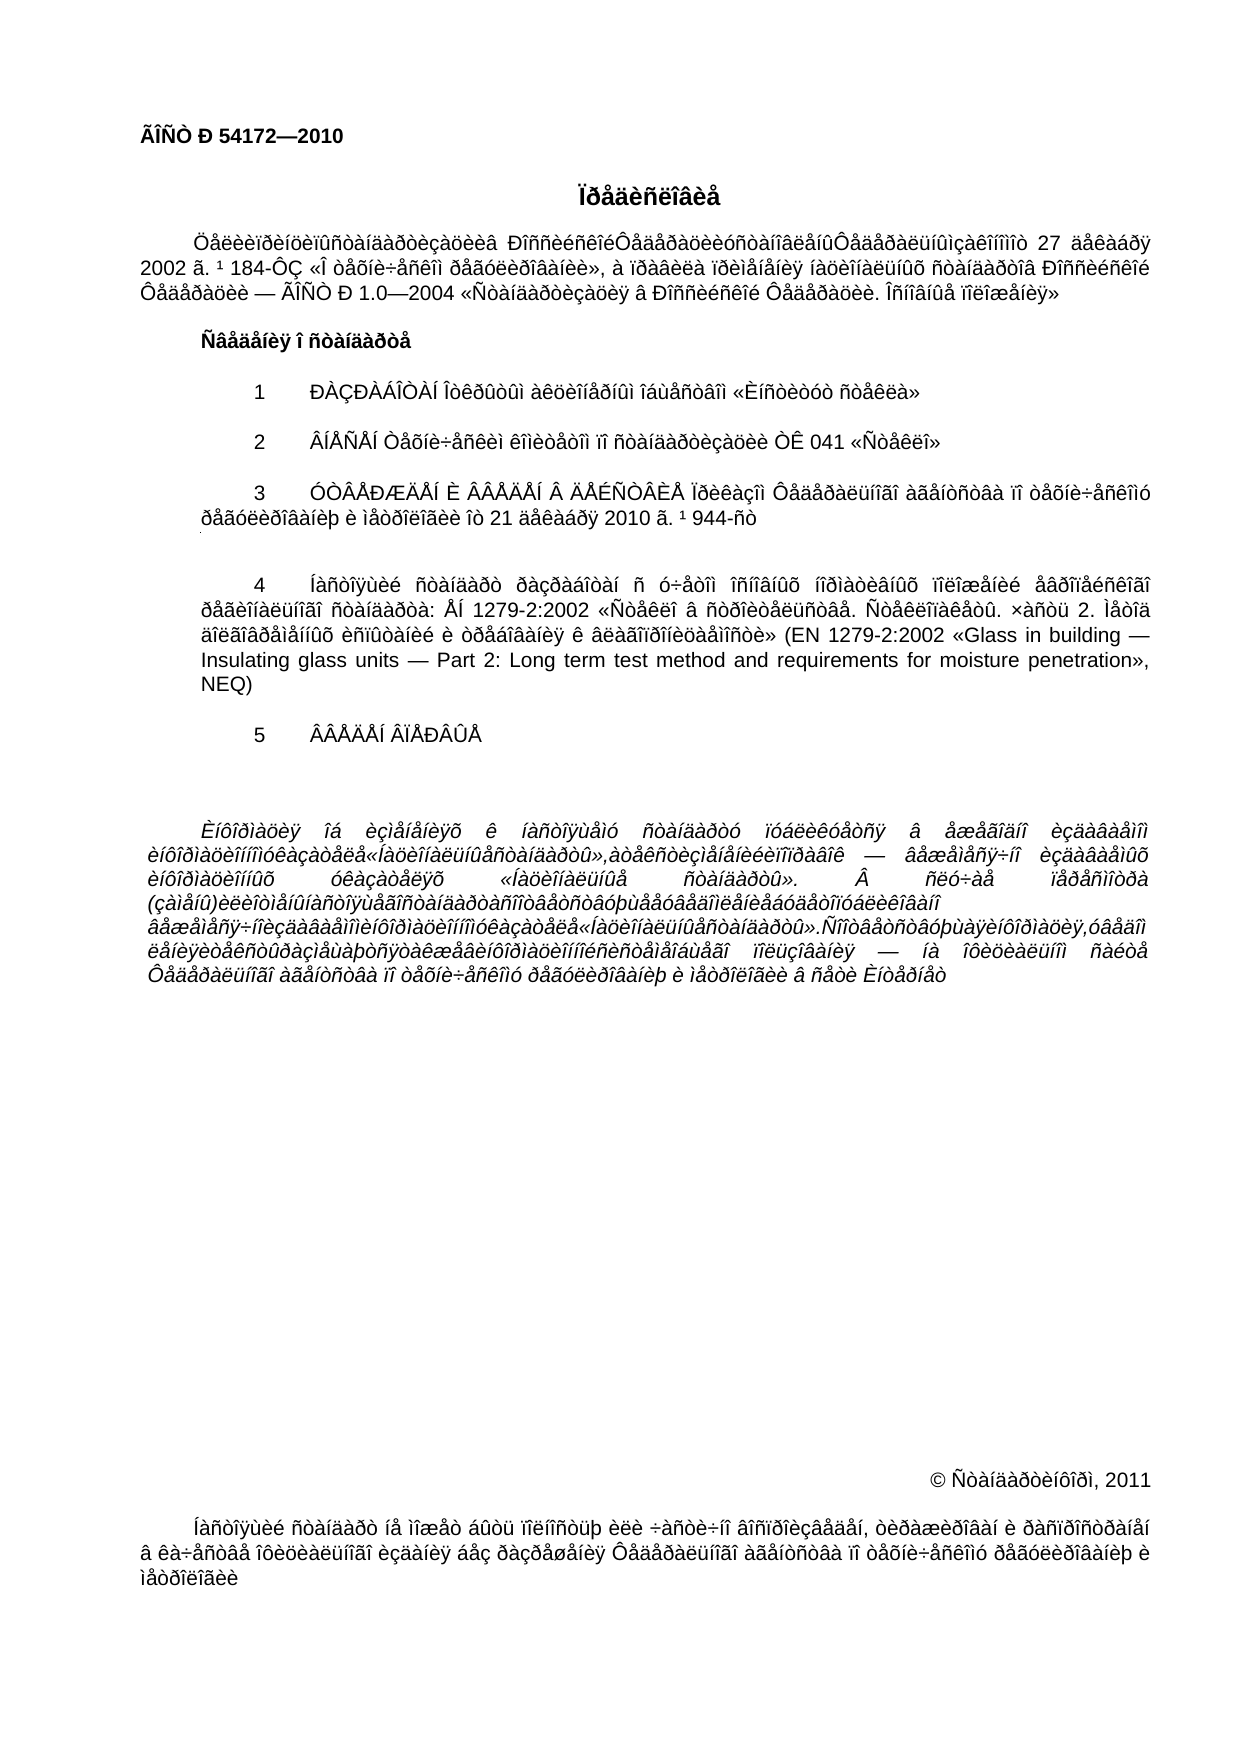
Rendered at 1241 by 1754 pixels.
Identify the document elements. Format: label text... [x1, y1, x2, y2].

list ÂÍÅÑÅÍ Òåõíè÷åñêèì êîìèòåòîì ïî ñòàíäàðòèçàöèè ÒÊ 041 «Ñòåêëî» [201, 430, 1152, 454]
list ÓÒÂÅÐÆÄÅÍ È ÂÂÅÄÅÍ Â ÄÅÉÑÒÂÈÅ Ïðèêàçîì Ôåäåðàëüíîãî àãåíòñòâà ïî òåõíè÷åñêîìó ðåãóëèðîâàíèþ è ìåòðîëîãèè îò 21 äåêàáðÿ 2010 ã. ¹ 944-ñò [201, 481, 1152, 529]
text Ïðåäèñëîâèå [147, 182, 1152, 211]
subtitle ÃÎÑÒ Ð 54172—2010 [140, 124, 1152, 148]
text © Ñòàíäàðòèíôîðì, 2011 [88, 1467, 1151, 1491]
subtitle Ñâåäåíèÿ î ñòàíäàðòå [201, 329, 1152, 353]
text Èíôîðìàöèÿ îá èçìåíåíèÿõ ê íàñòîÿùåìó ñòàíäàðòó ïóáëèêóåòñÿ â åæåãîäíî èçäàâàåìîì èíôîðìàöèîííîìóêàçàòåëå«Íàöèîíàëüíûåñòàíäàðòû»,àòåêñòèçìåíåíèéèïîïðàâîê — âåæåìåñÿ÷íî èçäàâàåìûõ èíôîðìàöèîííûõ óêàçàòåëÿõ «Íàöèîíàëüíûå ñòàíäàðòû». Â ñëó÷àå ïåðåñìîòðà (çàìåíû)èëèîòìåíûíàñòîÿùåãîñòàíäàðòàñîîòâåòñòâóþùååóâåäîìëåíèåáóäåòîïóáëèêîâàíî âåæåìåñÿ÷íîèçäàâàåìîìèíôîðìàöèîííîìóêàçàòåëå«Íàöèîíàëüíûåñòàíäàðòû».Ñîîòâåòñòâóþùàÿèíôîðìàöèÿ,óâåäîìëåíèÿèòåêñòûðàçìåùàþòñÿòàêæåâèíôîðìàöèîííîéñèñòåìåîáùåãî ïîëüçîâàíèÿ — íà îôèöèàëüíîì ñàéòå Ôåäåðàëüíîãî àãåíòñòâà ïî òåõíè÷åñêîìó ðåãóëèðîâàíèþ è ìåòðîëîãèè â ñåòè Èíòåðíåò [147, 819, 1152, 987]
list ÐÀÇÐÀÁÎÒÀÍ Îòêðûòûì àêöèîíåðíûì îáùåñòâîì «Èíñòèòóò ñòåêëà» [201, 379, 1152, 403]
text Öåëèèïðèíöèïûñòàíäàðòèçàöèèâ ÐîññèéñêîéÔåäåðàöèèóñòàíîâëåíûÔåäåðàëüíûìçàêîíîìîò 27 äåêàáðÿ 2002 ã. ¹ 184-ÔÇ «Î òåõíè÷åñêîì ðåãóëèðîâàíèè», à ïðàâèëà ïðèìåíåíèÿ íàöèîíàëüíûõ ñòàíäàðòîâ Ðîññèéñêîé Ôåäåðàöèè — ÃÎÑÒ Ð 1.0—2004 «Ñòàíäàðòèçàöèÿ â Ðîññèéñêîé Ôåäåðàöèè. Îñíîâíûå ïîëîæåíèÿ» [140, 231, 1152, 305]
list Íàñòîÿùèé ñòàíäàðò ðàçðàáîòàí ñ ó÷åòîì îñíîâíûõ íîðìàòèâíûõ ïîëîæåíèé åâðîïåéñêîãî ðåãèîíàëüíîãî ñòàíäàðòà: ÅÍ 1279-2:2002 «Ñòåêëî â ñòðîèòåëüñòâå. Ñòåêëîïàêåòû. ×àñòü 2. Ìåòîä äîëãîâðåìåííûõ èñïûòàíèé è òðåáîâàíèÿ ê âëàãîïðîíèöàåìîñòè» (EN 1279-2:2002 «Glass in building — Insulating glass units — Part 2: Long term test method and requirements for moisture penetration», NEQ) [201, 573, 1152, 696]
text Íàñòîÿùèé ñòàíäàðò íå ìîæåò áûòü ïîëíîñòüþ èëè ÷àñòè÷íî âîñïðîèçâåäåí, òèðàæèðîâàí è ðàñïðîñòðàíåí â êà÷åñòâå îôèöèàëüíîãî èçäàíèÿ áåç ðàçðåøåíèÿ Ôåäåðàëüíîãî àãåíòñòâà ïî òåõíè÷åñêîìó ðåãóëèðîâàíèþ è ìåòðîëîãèè [140, 1516, 1152, 1589]
list ÂÂÅÄÅÍ ÂÏÅÐÂÛÅ [201, 722, 1152, 746]
